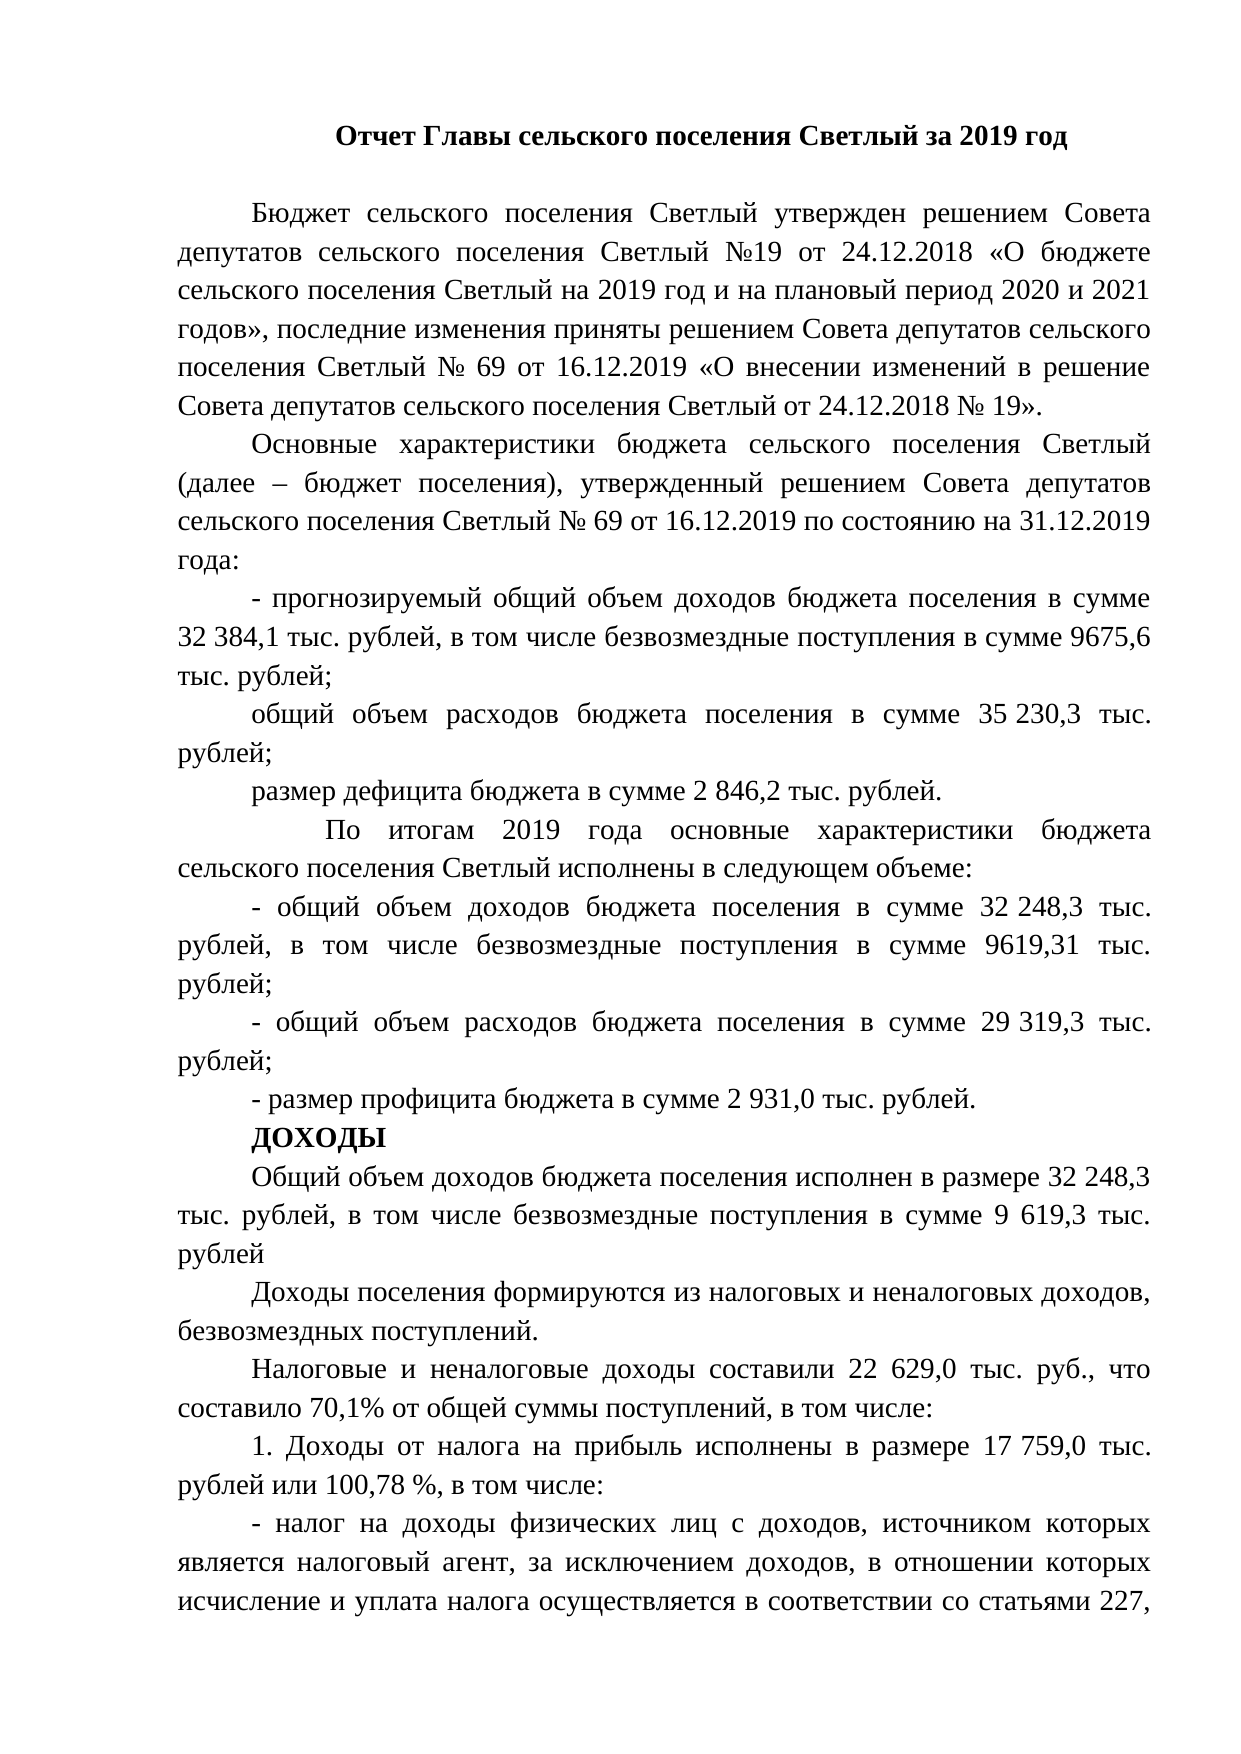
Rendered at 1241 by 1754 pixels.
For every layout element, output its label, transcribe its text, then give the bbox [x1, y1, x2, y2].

text Отчет Главы сельского поселения Светлый за 2019 год [177, 118, 1152, 152]
text - общий объем доходов бюджета поселения в сумме 32 248,3 тыс. рублей, в том числе безвозмездные поступления в сумме 9619,31 тыс. рублей; [177, 889, 1152, 999]
text Основные характеристики бюджета сельского поселения Светлый (далее – бюджет поселения), утвержденный решением Совета депутатов сельского поселения Светлый № 69 от 16.12.2019 по состоянию на 31.12.2019 года: [177, 426, 1152, 576]
text - размер профицита бюджета в сумме 2 931,0 тыс. рублей. [177, 1082, 1152, 1115]
text общий объем расходов бюджета поселения в сумме 35 230,3 тыс. рублей; [177, 696, 1152, 768]
text - общий объем расходов бюджета поселения в сумме 29 319,3 тыс. рублей; [177, 1004, 1152, 1077]
text Доходы поселения формируются из налоговых и неналоговых доходов, безвозмездных поступлений. [177, 1274, 1152, 1346]
text ДОХОДЫ [177, 1120, 1152, 1154]
text По итогам 2019 года основные характеристики бюджета сельского поселения Светлый исполнены в следующем объеме: [177, 812, 1152, 884]
text Общий объем доходов бюджета поселения исполнен в размере 32 248,3 тыс. рублей, в том числе безвозмездные поступления в сумме 9 619,3 тыс. рублей [177, 1159, 1152, 1269]
text размер дефицита бюджета в сумме 2 846,2 тыс. рублей. [177, 773, 1152, 807]
text - прогнозируемый общий объем доходов бюджета поселения в сумме 32 384,1 тыс. рублей, в том числе безвозмездные поступления в сумме 9675,6 тыс. рублей; [177, 581, 1152, 691]
text Налоговые и неналоговые доходы составили 22 629,0 тыс. руб., что составило 70,1% от общей суммы поступлений, в том числе: [177, 1351, 1152, 1423]
text Бюджет сельского поселения Светлый утвержден решением Совета депутатов сельского поселения Светлый №19 от 24.12.2018 «О бюджете сельского поселения Светлый на 2019 год и на плановый период 2020 и 2021 годов», последние изменения приняты решением Совета депутатов сельского поселения Светлый № 69 от 16.12.2019 «О внесении изменений в решение Совета депутатов сельского поселения Светлый от 24.12.2018 № 19». [177, 195, 1152, 421]
text 1. Доходы от налога на прибыль исполнены в размере 17 759,0 тыс. рублей или 100,78 %, в том числе: [177, 1428, 1152, 1501]
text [177, 1506, 1152, 1616]
